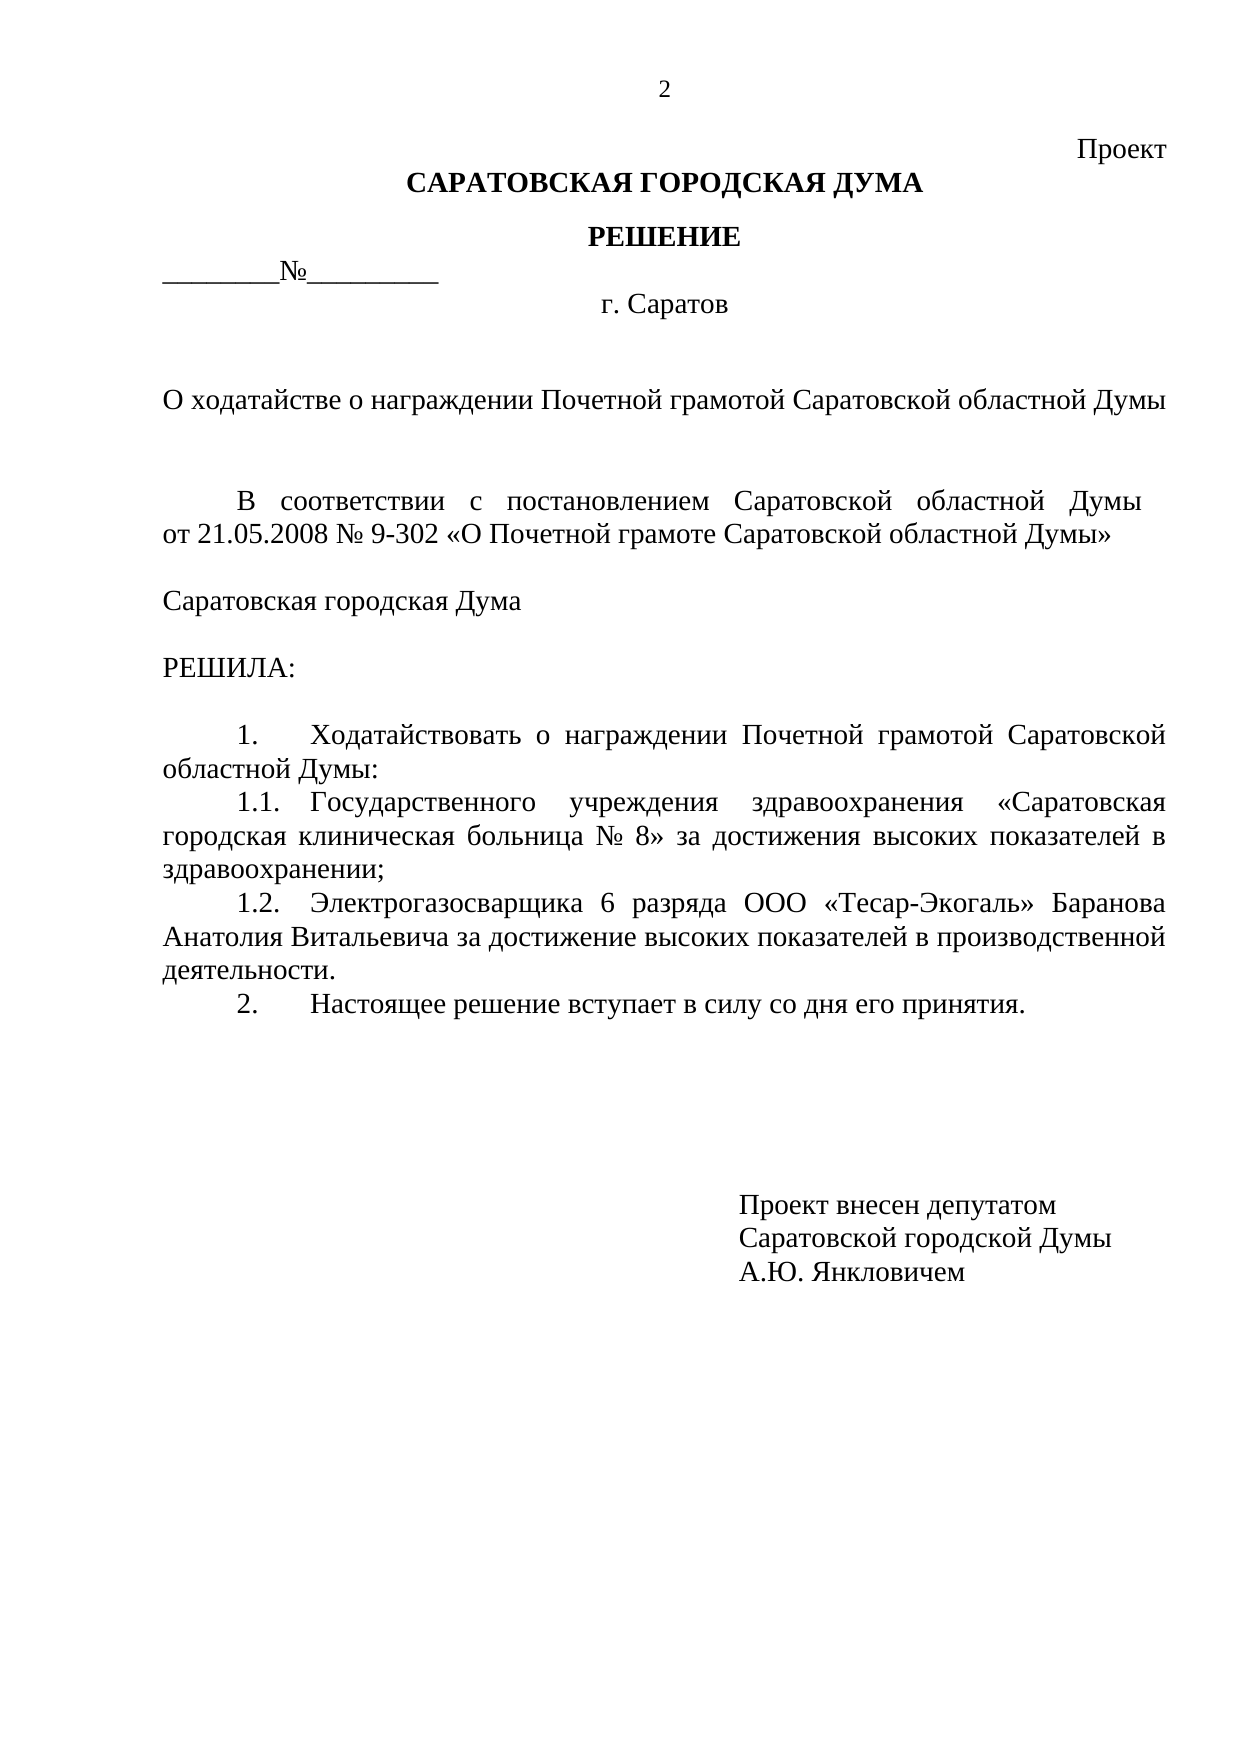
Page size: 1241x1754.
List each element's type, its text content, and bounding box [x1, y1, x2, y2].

subtitle РЕШЕНИЕ [162, 219, 1167, 253]
text Проект [162, 131, 1167, 165]
text Саратовская городская Дума [162, 583, 1167, 617]
text Проект внесен депутатом [738, 1187, 1167, 1221]
text Саратовской городской Думы [738, 1221, 1167, 1254]
list Настоящее решение вступает в силу со дня его принятия. [162, 986, 1167, 1019]
subtitle ________№_________ [162, 253, 1167, 286]
text А.Ю. Янкловичем [738, 1254, 1167, 1288]
subtitle г. Саратов [162, 286, 1167, 320]
list Государственного учреждения здравоохранения «Саратовская городская клиническая больница № 8» за достижения высоких показателей в здравоохранении; [162, 784, 1167, 885]
list Электрогазосварщика 6 разряда ООО «Тесар-Экогаль» Баранова Анатолия Витальевича за достижение высоких показателей в производственной деятельности. [162, 885, 1167, 986]
text РЕШИЛА: [162, 650, 1167, 684]
text В соответствии с постановлением Саратовской областной Думы от 21.05.2008 № 9-302 «О Почетной грамоте Саратовской областной Думы» [162, 483, 1167, 550]
text О ходатайстве о награждении Почетной грамотой Саратовской областной Думы [162, 382, 1186, 416]
text САРАТОВСКАЯ ГОРОДСКАЯ ДУМА [162, 165, 1167, 198]
list Ходатайствовать о награждении Почетной грамотой Саратовской областной Думы: [162, 717, 1167, 784]
